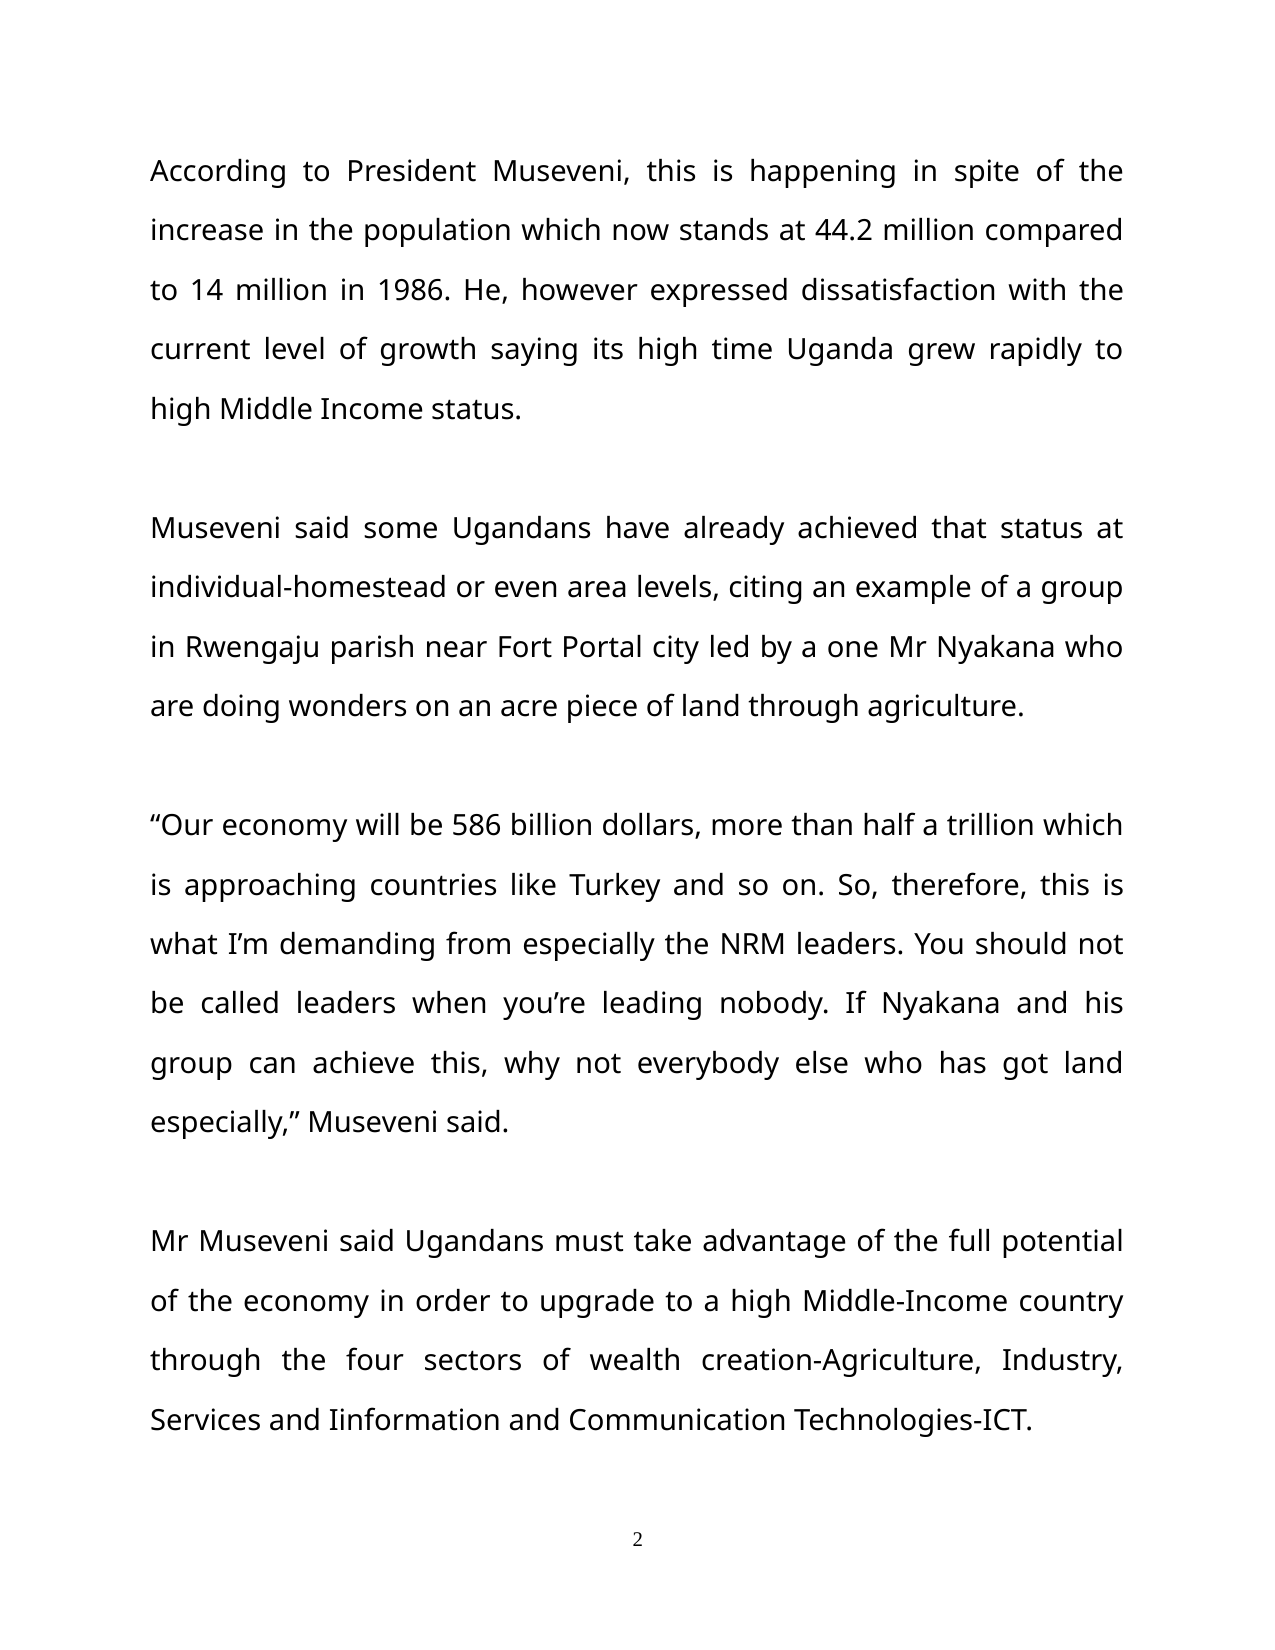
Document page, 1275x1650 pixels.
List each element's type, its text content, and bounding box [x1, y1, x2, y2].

text “Our economy will be 586 billion dollars, more than half a trillion which is approaching countries like Turkey and so on. So, therefore, this is what I’m demanding from especially the NRM leaders. You should not be called leaders when you’re leading nobody. If Nyakana and his group can achieve this, why not everybody else who has got land especially,” Museveni said. [150, 804, 1125, 1141]
text Museveni said some Ugandans have already achieved that status at individual-homestead or even area levels, citing an example of a group in Rwengaju parish near Fort Portal city led by a one Mr Nyakana who are doing wonders on an acre piece of land through agriculture. [150, 507, 1125, 725]
text Mr Museveni said Ugandans must take advantage of the full potential of the economy in order to upgrade to a high Middle-Income country through the four sectors of wealth creation-Agriculture, Industry, Services and Iinformation and Communication Technologies-ICT. [150, 1221, 1125, 1439]
text According to President Museveni, this is happening in spite of the increase in the population which now stands at 44.2 million compared to 14 million in 1986. He, however expressed dissatisfaction with the current level of growth saying its high time Uganda grew rapidly to high Middle Income status. [150, 150, 1125, 428]
